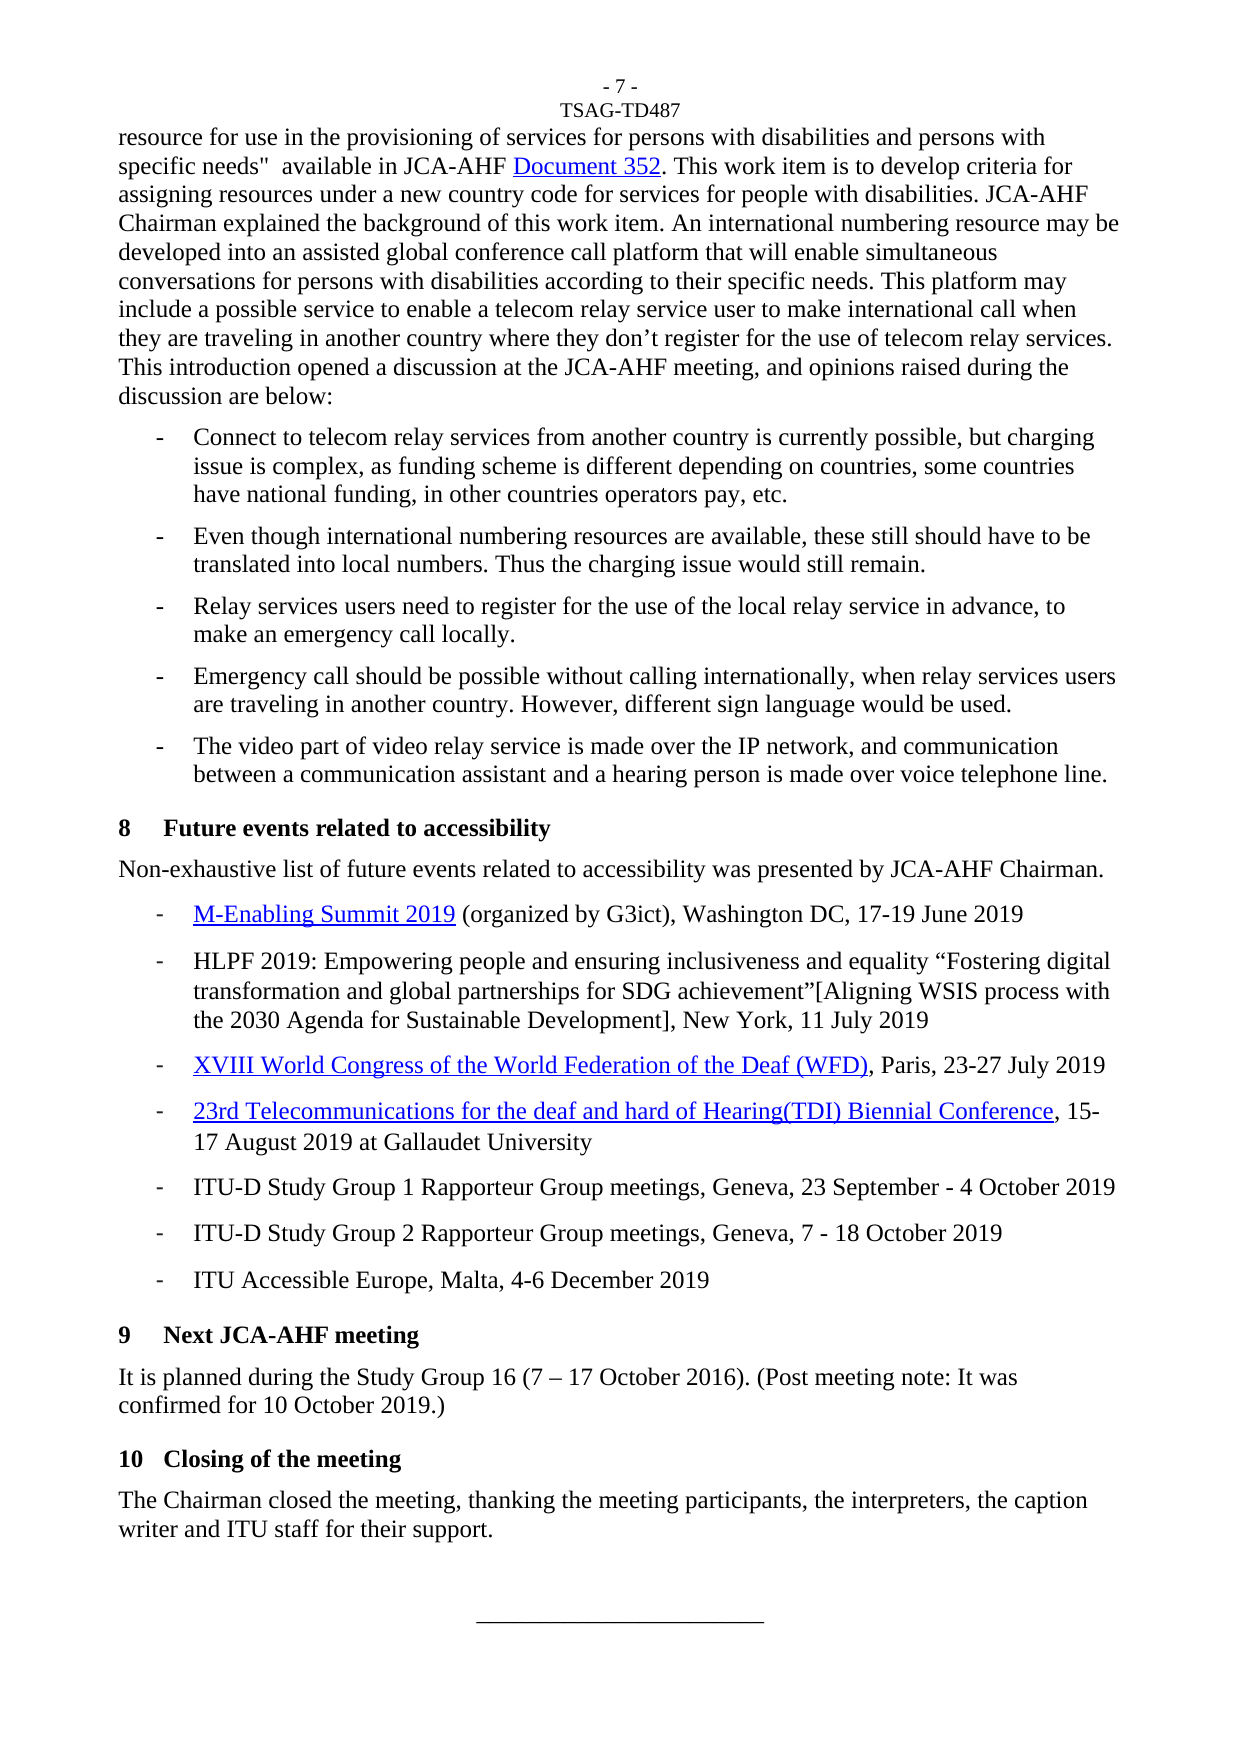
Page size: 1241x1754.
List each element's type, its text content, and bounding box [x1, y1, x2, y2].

text It is planned during the Study Group 16 (7 – 17 October 2016). (Post meeting note: It was confirmed for 10 October 2019.) [118, 1362, 1122, 1419]
list 23rd Telecommunications for the deaf and hard of Hearing(TDI) Biennial Conference, 15-17 August 2019 at Gallaudet University [156, 1093, 1122, 1156]
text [118, 122, 1122, 409]
list XVIII World Congress of the World Federation of the Deaf (WFD), Paris, 23-27 July 2019 [156, 1046, 1122, 1080]
subtitle Future events related to accessibility [118, 813, 1122, 842]
text Non-exhaustive list of future events related to accessibility was presented by JCA-AHF Chairman. [118, 854, 1122, 883]
subtitle Next JCA-AHF meeting [118, 1320, 1122, 1349]
list ITU Accessible Europe, Malta, 4-6 December 2019 [156, 1261, 1122, 1295]
list The video part of video relay service is made over the IP network, and communication between a communication assistant and a hearing person is made over voice telephone line. [156, 731, 1122, 788]
list Emergency call should be possible without calling internationally, when relay services users are traveling in another country. However, different sign language would be used. [156, 661, 1122, 718]
list ITU-D Study Group 2 Rapporteur Group meetings, Geneva, 7 - 18 October 2019 [156, 1215, 1122, 1249]
list Connect to telecom relay services from another country is currently possible, but charging issue is complex, as funding scheme is different depending on countries, some countries have national funding, in other countries operators pay, etc. [156, 422, 1122, 508]
text The Chairman closed the meeting, thanking the meeting participants, the interpreters, the caption writer and ITU staff for their support. [118, 1485, 1122, 1543]
list HLPF 2019: Empowering people and ensuring inclusiveness and equality “Fostering digital transformation and global partnerships for SDG achievement”[Aligning WSIS process with the 2030 Agenda for Sustainable Development], New York, 11 July 2019 [156, 942, 1122, 1034]
text _______________________ [118, 1597, 1122, 1625]
subtitle Closing of the meeting [118, 1444, 1122, 1473]
list M-Enabling Summit 2019 (organized by G3ict), Washington DC, 17-19 June 2019 [156, 896, 1122, 930]
list ITU-D Study Group 1 Rapporteur Group meetings, Geneva, 23 September - 4 October 2019 [156, 1168, 1122, 1202]
list Relay services users need to register for the use of the local relay service in advance, to make an emergency call locally. [156, 591, 1122, 648]
list Even though international numbering resources are available, these still should have to be translated into local numbers. Thus the charging issue would still remain. [156, 521, 1122, 578]
